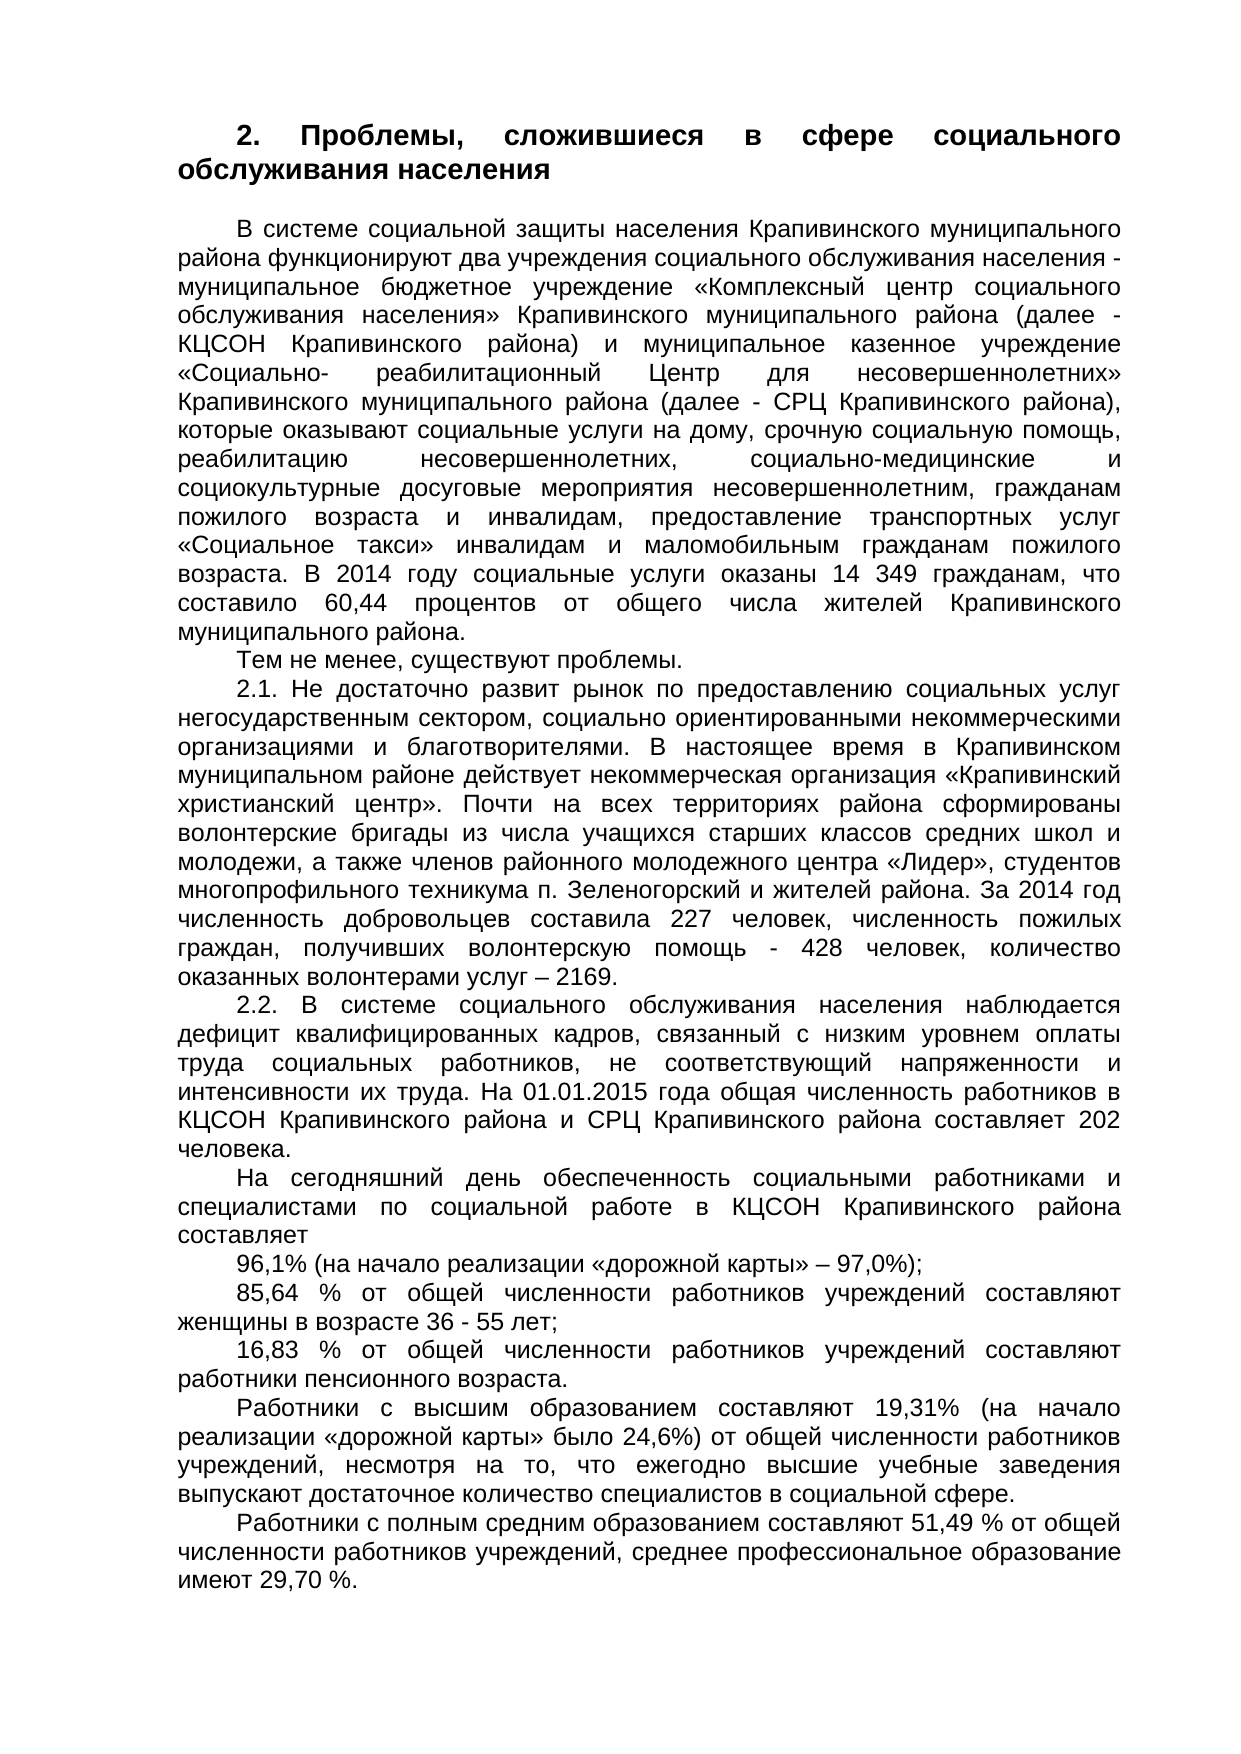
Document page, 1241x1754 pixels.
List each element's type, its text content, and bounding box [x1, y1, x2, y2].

text Работники с полным средним образованием составляют 51,49 % от общей численности работников учреждений, среднее профессиональное образование имеют 29,70 %. [177, 1508, 1122, 1594]
text 2.1. Не достаточно развит рынок по предоставлению социальных услуг негосударственным сектором, социально ориентированными некоммерческими организациями и благотворителями. В настоящее время в Крапивинском муниципальном районе действует некоммерческая организация «Крапивинский христианский центр». Почти на всех территориях района сформированы волонтерские бригады из числа учащихся старших классов средних школ и молодежи, а также членов районного молодежного центра «Лидер», студентов многопрофильного техникума п. Зеленогорский и жителей района. За 2014 год численность добровольцев составила 227 человек, численность пожилых граждан, получивших волонтерскую помощь - 428 человек, количество оказанных волонтерами услуг – 2169. [177, 674, 1122, 990]
text 2. Проблемы, сложившиеся в сфере социального обслуживания населения [177, 118, 1122, 185]
text Тем не менее, существуют проблемы. [177, 645, 1122, 674]
text 85,64 % от общей численности работников учреждений составляют женщины в возрасте 36 - 55 лет; [177, 1278, 1122, 1335]
text На сегодняшний день обеспеченность социальными работниками и специалистами по социальной работе в КЦСОН Крапивинского района составляет [177, 1163, 1122, 1249]
text 16,83 % от общей численности работников учреждений составляют работники пенсионного возраста. [177, 1335, 1122, 1393]
text 2.2. В системе социального обслуживания населения наблюдается дефицит квалифицированных кадров, связанный с низким уровнем оплаты труда социальных работников, не соответствующий напряженности и интенсивности их труда. На 01.01.2015 года общая численность работников в КЦСОН Крапивинского района и СРЦ Крапивинского района составляет 202 человека. [177, 990, 1122, 1163]
text 96,1% (на начало реализации «дорожной карты» – 97,0%); [177, 1249, 1122, 1278]
text Работники с высшим образованием составляют 19,31% (на начало реализации «дорожной карты» было 24,6%) от общей численности работников учреждений, несмотря на то, что ежегодно высшие учебные заведения выпускают достаточное количество специалистов в социальной сфере. [177, 1393, 1122, 1508]
text В системе социальной защиты населения Крапивинского муниципального района функционируют два учреждения социального обслуживания населения - муниципальное бюджетное учреждение «Комплексный центр социального обслуживания населения» Крапивинского муниципального района (далее - КЦСОН Крапивинского района) и муниципальное казенное учреждение «Социально- реабилитационный Центр для несовершеннолетних» Крапивинского муниципального района (далее - СРЦ Крапивинского района), которые оказывают социальные услуги на дому, срочную социальную помощь, реабилитацию несовершеннолетних, социально-медицинские и социокультурные досуговые мероприятия несовершеннолетним, гражданам пожилого возраста и инвалидам, предоставление транспортных услуг «Социальное такси» инвалидам и маломобильным гражданам пожилого возраста. В 2014 году социальные услуги оказаны 14 349 гражданам, что составило 60,44 процентов от общего числа жителей Крапивинского муниципального района. [177, 214, 1122, 645]
